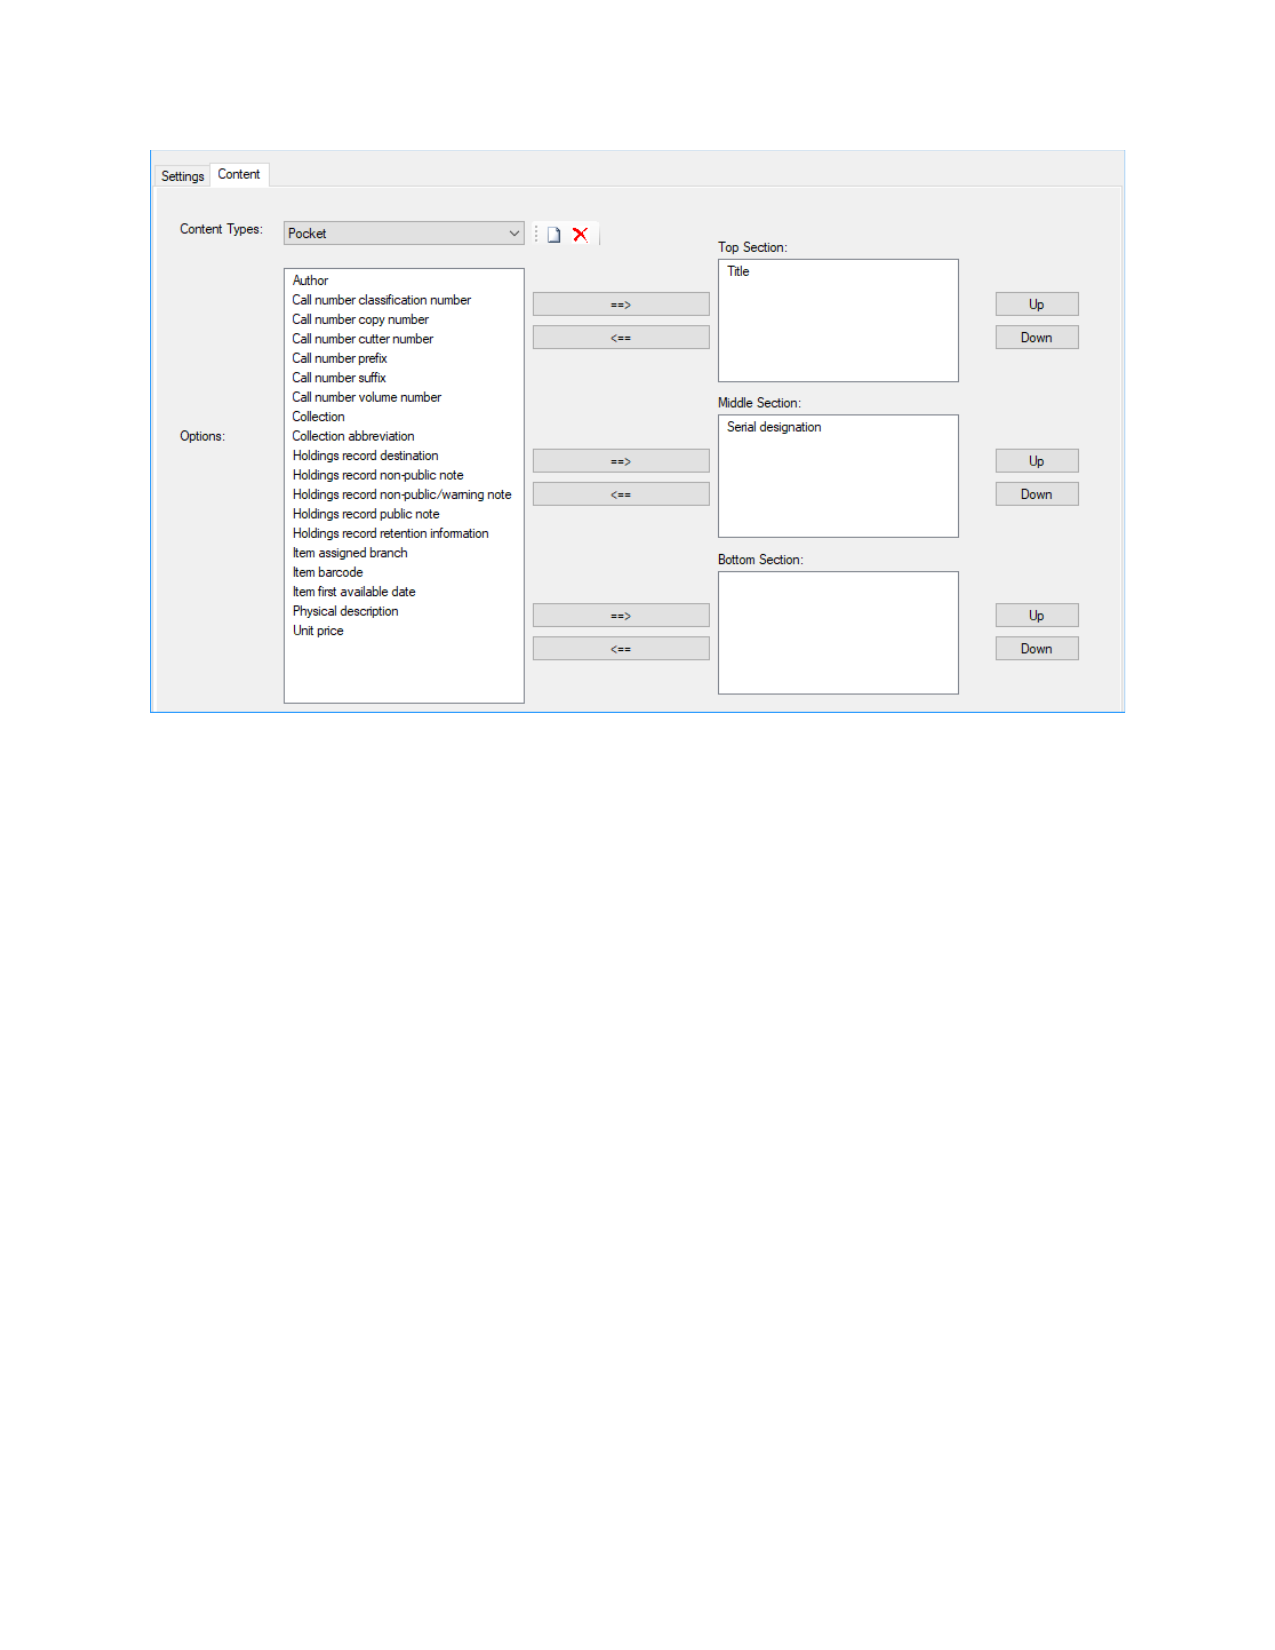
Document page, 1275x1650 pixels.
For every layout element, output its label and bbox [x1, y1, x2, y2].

picture [150, 150, 1125, 713]
